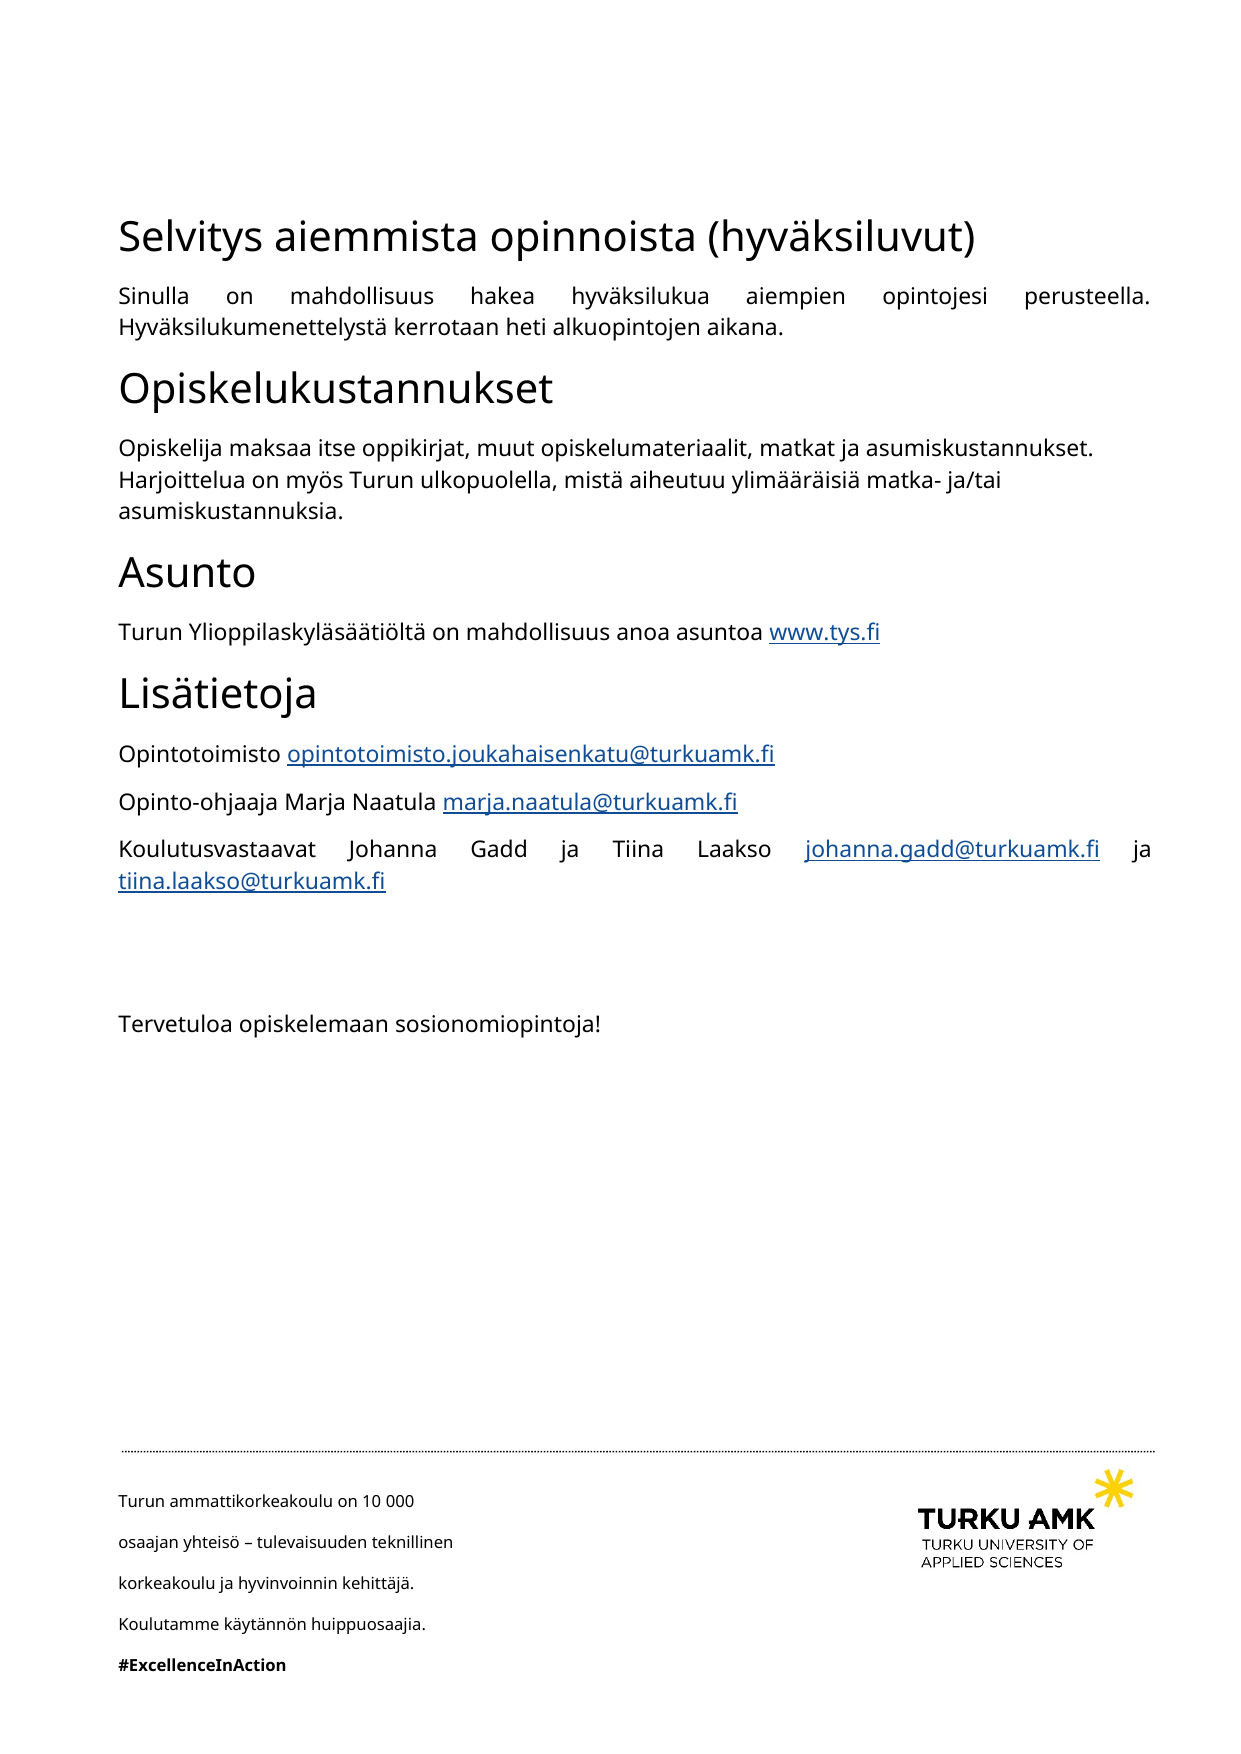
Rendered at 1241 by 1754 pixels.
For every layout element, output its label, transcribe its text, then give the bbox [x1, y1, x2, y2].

text Sinulla on mahdollisuus hakea hyväksilukua aiempien opintojesi perusteella. Hyväksilukumenettelystä kerrotaan heti alkuopintojen aikana. [118, 280, 1152, 342]
text Koulutusvastaavat Johanna Gadd ja Tiina Laakso johanna.gadd@turkuamk.fi ja tiina.laakso@turkuamk.fi [118, 833, 1152, 896]
text Opiskelija maksaa itse oppikirjat, muut opiskelumateriaalit, matkat ja asumiskustannukset. Harjoittelua on myös Turun ulkopuolella, mistä aiheutuu ylimääräisiä matka- ja/tai asumiskustannuksia. [118, 432, 1152, 526]
text Lisätietoja [118, 664, 1152, 721]
text Tervetuloa opiskelemaan sosionomiopintoja! [118, 1008, 1152, 1040]
text Opiskelukustannukset [118, 359, 1152, 416]
text Selvitys aiemmista opinnoista (hyväksiluvut) [118, 206, 1152, 263]
text Opintotoimisto opintotoimisto.joukahaisenkatu@turkuamk.fi [118, 738, 1152, 769]
text Turun Ylioppilaskyläsäätiöltä on mahdollisuus anoa asuntoa www.tys.fi [118, 616, 1152, 647]
text Asunto [118, 543, 1152, 599]
text Opinto-ohjaaja Marja Naatula marja.naatula@turkuamk.fi [118, 786, 1152, 817]
picture [898, 1453, 1146, 1591]
